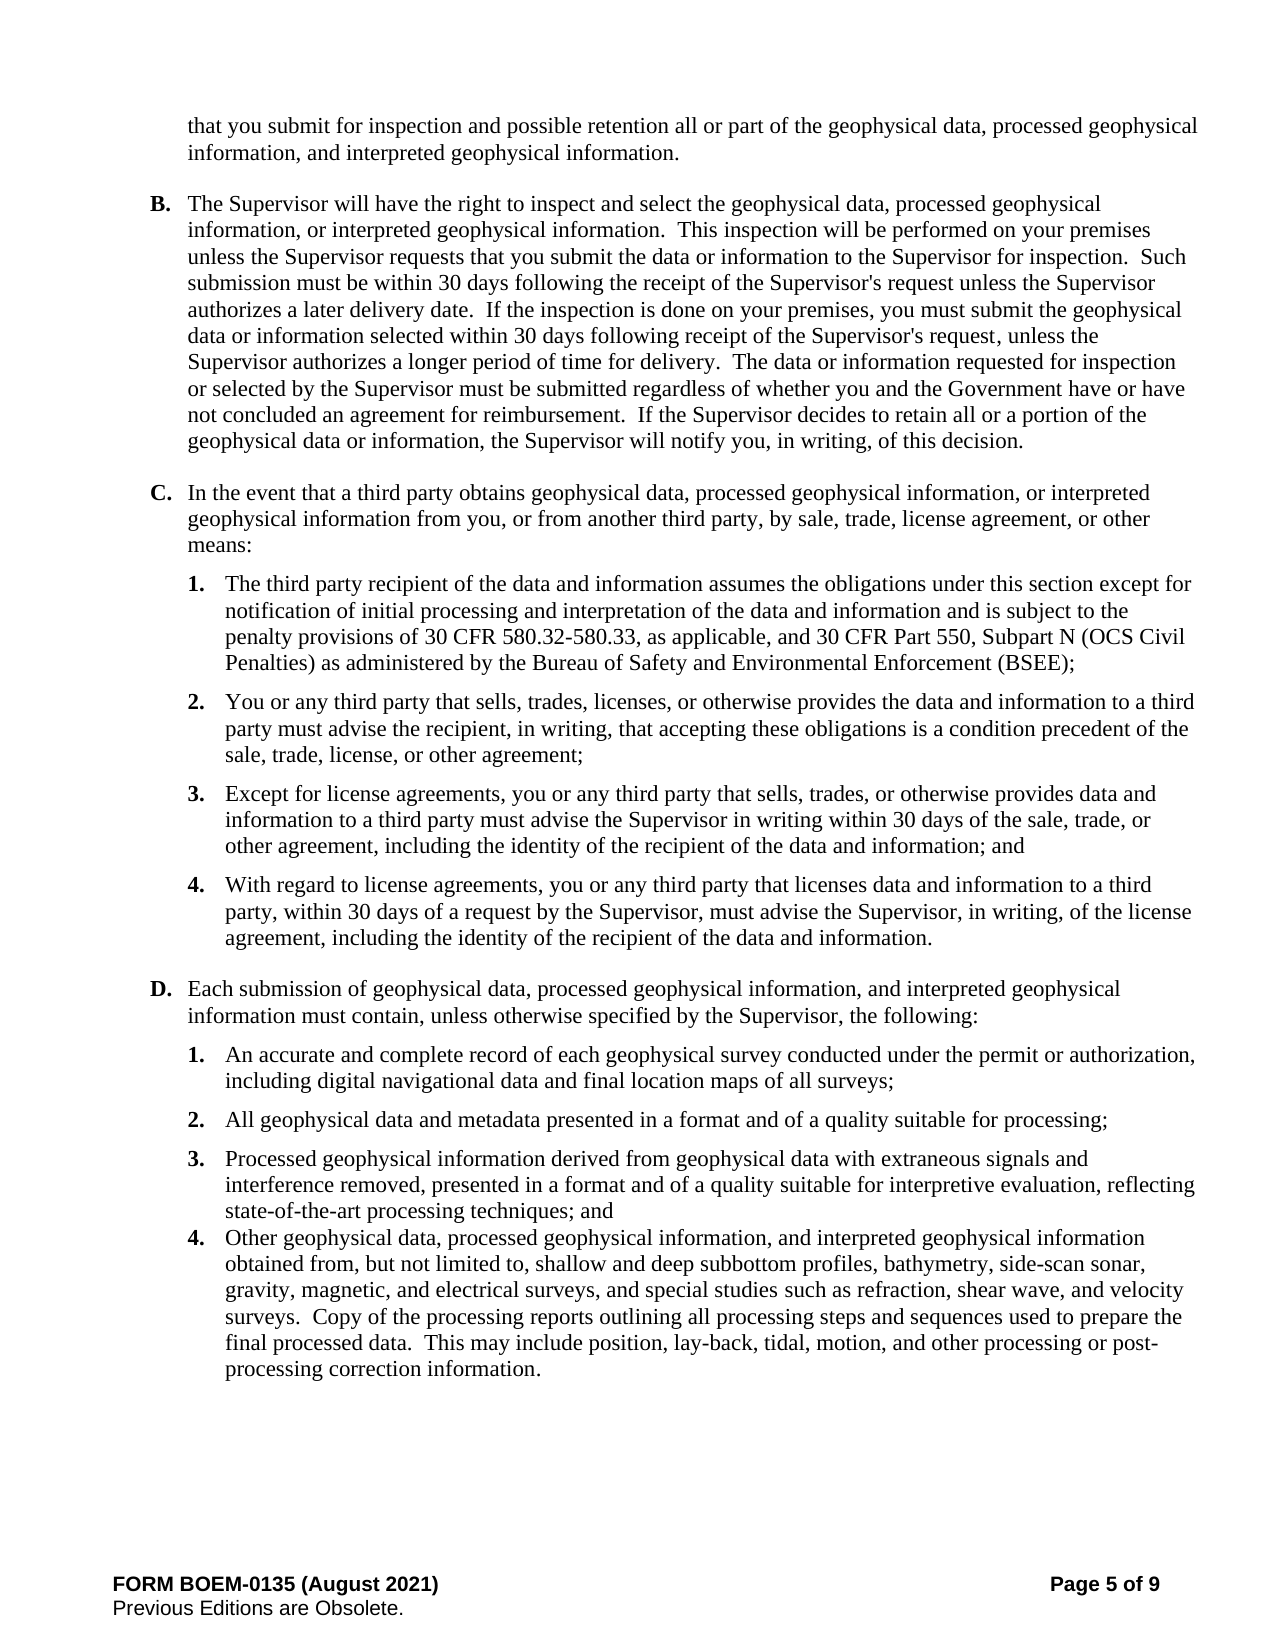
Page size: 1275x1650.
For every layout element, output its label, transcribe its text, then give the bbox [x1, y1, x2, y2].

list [150, 112, 1200, 165]
list 2. You or any third party that sells, trades, licenses, or otherwise provides the data and information to a third party must advise the recipient, in writing, that accepting these obligations is a condition precedent of the sale, trade, license, or other agreement; [187, 688, 1200, 767]
list 4. With regard to license agreements, you or any third party that licenses data and information to a third party, within 30 days of a request by the Supervisor, must advise the Supervisor, in writing, of the license agreement, including the identity of the recipient of the data and information. [187, 871, 1200, 950]
text 3. Processed geophysical information derived from geophysical data with extraneous signals and interference removed, presented in a format and of a quality suitable for interpretive evaluation, reflecting state-of-the-art processing techniques; and [187, 1145, 1200, 1224]
text 2. All geophysical data and metadata presented in a format and of a quality suitable for processing; [187, 1106, 1200, 1132]
list 1. The third party recipient of the data and information assumes the obligations under this section except for notification of initial processing and interpretation of the data and information and is subject to the penalty provisions of 30 CFR 580.32-580.33, as applicable, and 30 CFR Part 550, Subpart N (OCS Civil Penalties) as administered by the Bureau of Safety and Environmental Enforcement (BSEE); [187, 570, 1200, 676]
text 4. Other geophysical data, processed geophysical information, and interpreted geophysical information obtained from, but not limited to, shallow and deep subbottom profiles, bathymetry, side-scan sonar, gravity, magnetic, and electrical surveys, and special studies such as refraction, shear wave, and velocity surveys. Copy of the processing reports outlining all processing steps and sequences used to prepare the final processed data. This may include position, lay-back, tidal, motion, and other processing or post-processing correction information. [187, 1224, 1200, 1382]
text 1. An accurate and complete record of each geophysical survey conducted under the permit or authorization, including digital navigational data and final location maps of all surveys; [187, 1041, 1200, 1093]
text D. Each submission of geophysical data, processed geophysical information, and interpreted geophysical information must contain, unless otherwise specified by the Supervisor, the following: [150, 975, 1200, 1028]
text B. The Supervisor will have the right to inspect and select the geophysical data, processed geophysical information, or interpreted geophysical information. This inspection will be performed on your premises unless the Supervisor requests that you submit the data or information to the Supervisor for inspection. Such submission must be within 30 days following the receipt of the Supervisor's request unless the Supervisor authorizes a later delivery date. If the inspection is done on your premises, you must submit the geophysical data or information selected within 30 days following receipt of the Supervisor's request, unless the Supervisor authorizes a longer period of time for delivery. The data or information requested for inspection or selected by the Supervisor must be submitted regardless of whether you and the Government have or have not concluded an agreement for reimbursement. If the Supervisor decides to retain all or a portion of the geophysical data or information, the Supervisor will notify you, in writing, of this decision. [150, 190, 1200, 454]
text C. In the event that a third party obtains geophysical data, processed geophysical information, or interpreted geophysical information from you, or from another third party, by sale, trade, license agreement, or other means: [150, 479, 1200, 558]
list 3. Except for license agreements, you or any third party that sells, trades, or otherwise provides data and information to a third party must advise the Supervisor in writing within 30 days of the sale, trade, or other agreement, including the identity of the recipient of the data and information; and [187, 780, 1200, 859]
